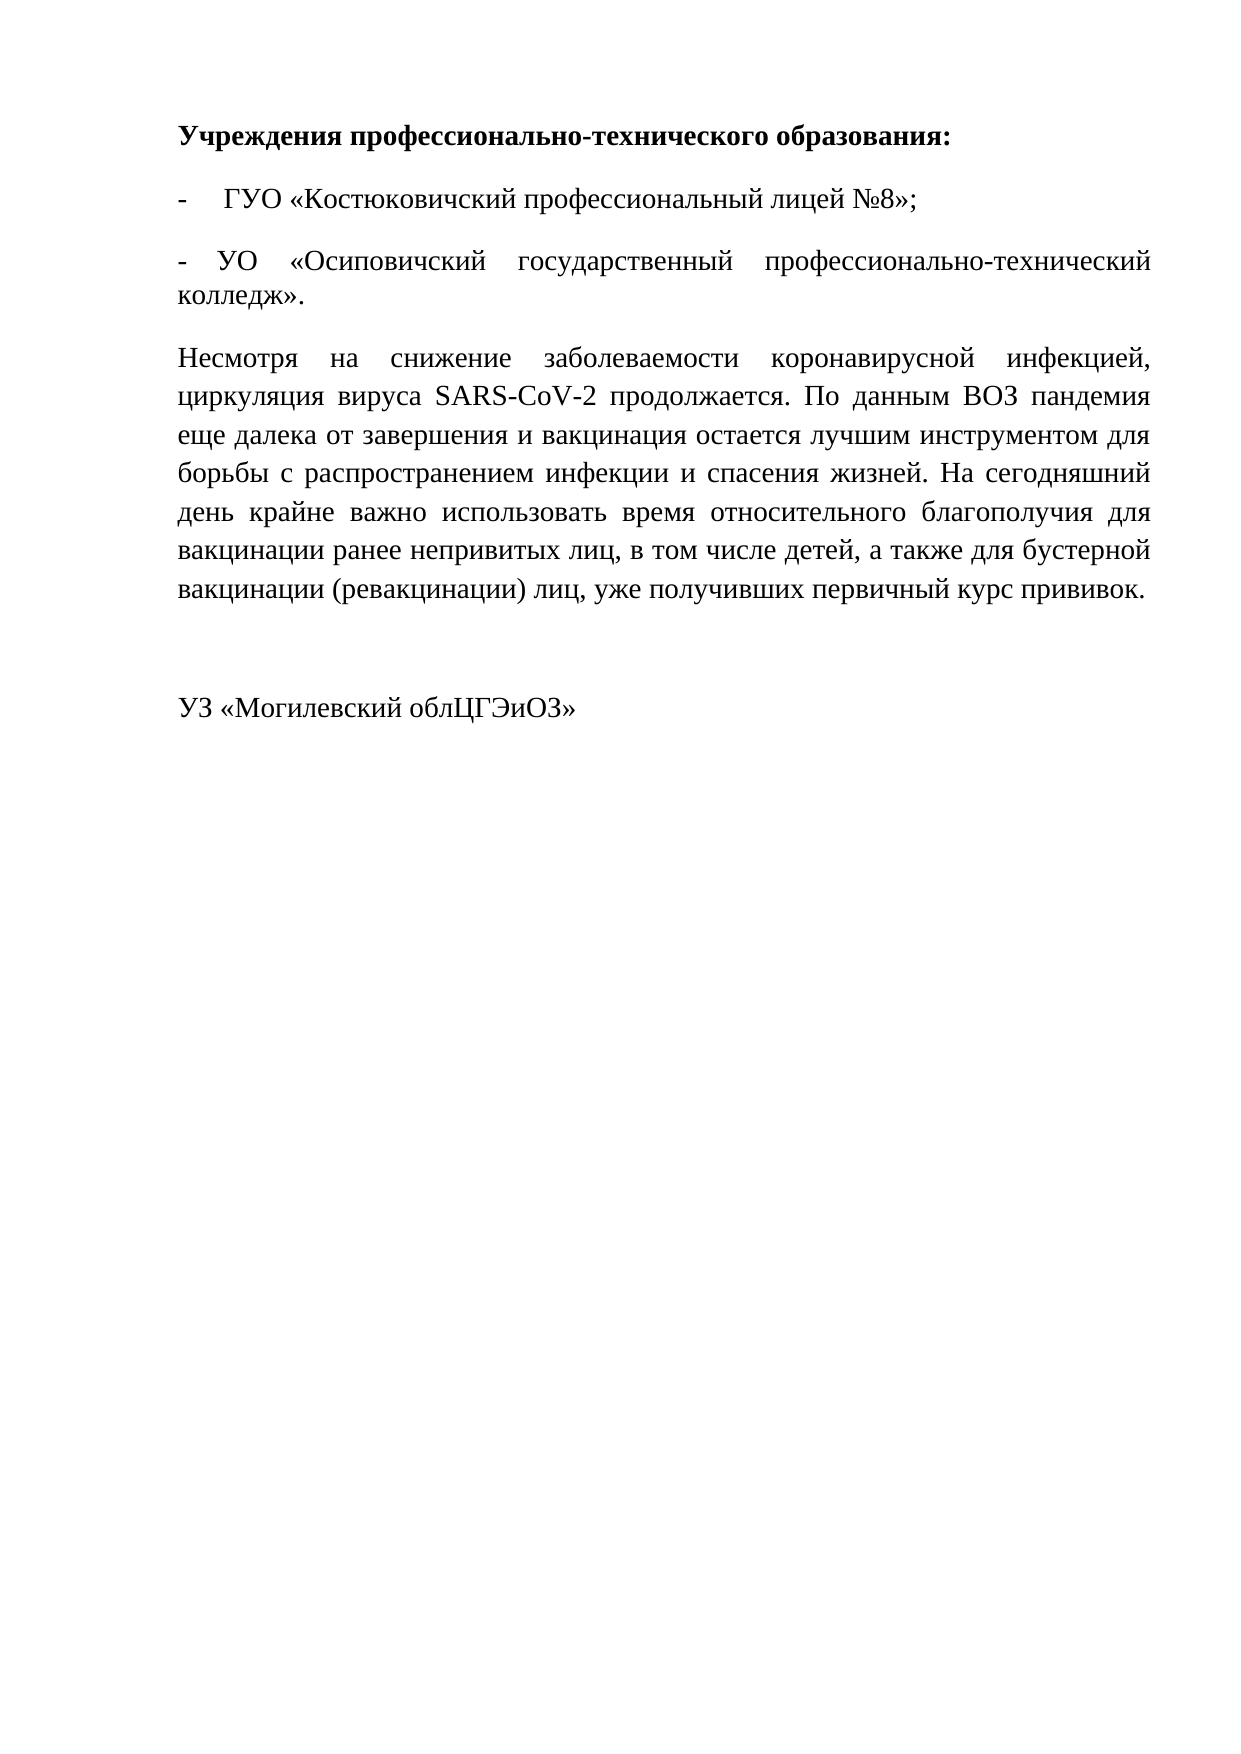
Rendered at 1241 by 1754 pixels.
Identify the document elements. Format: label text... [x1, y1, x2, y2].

text - УО «Осиповичский государственный профессионально-технический колледж». [177, 243, 1152, 311]
text УЗ «Могилевский облЦГЭиОЗ» [177, 690, 1152, 723]
text Учреждения профессионально-технического образования: [177, 118, 1152, 152]
text - ГУО «Костюковичский профессиональный лицей №8»; [177, 181, 1152, 214]
text Несмотря на снижение заболеваемости коронавирусной инфекцией, циркуляция вируса SARS-CoV-2 продолжается. По данным ВОЗ пандемия еще далека от завершения и вакцинация остается лучшим инструментом для борьбы с распространением инфекции и спасения жизней. На сегодняшний день крайне важно использовать время относительного благополучия для вакцинации ранее непривитых лиц, в том числе детей, а также для бустерной вакцинации (ревакцинации) лиц, уже получивших первичный курс прививок. [177, 340, 1152, 604]
